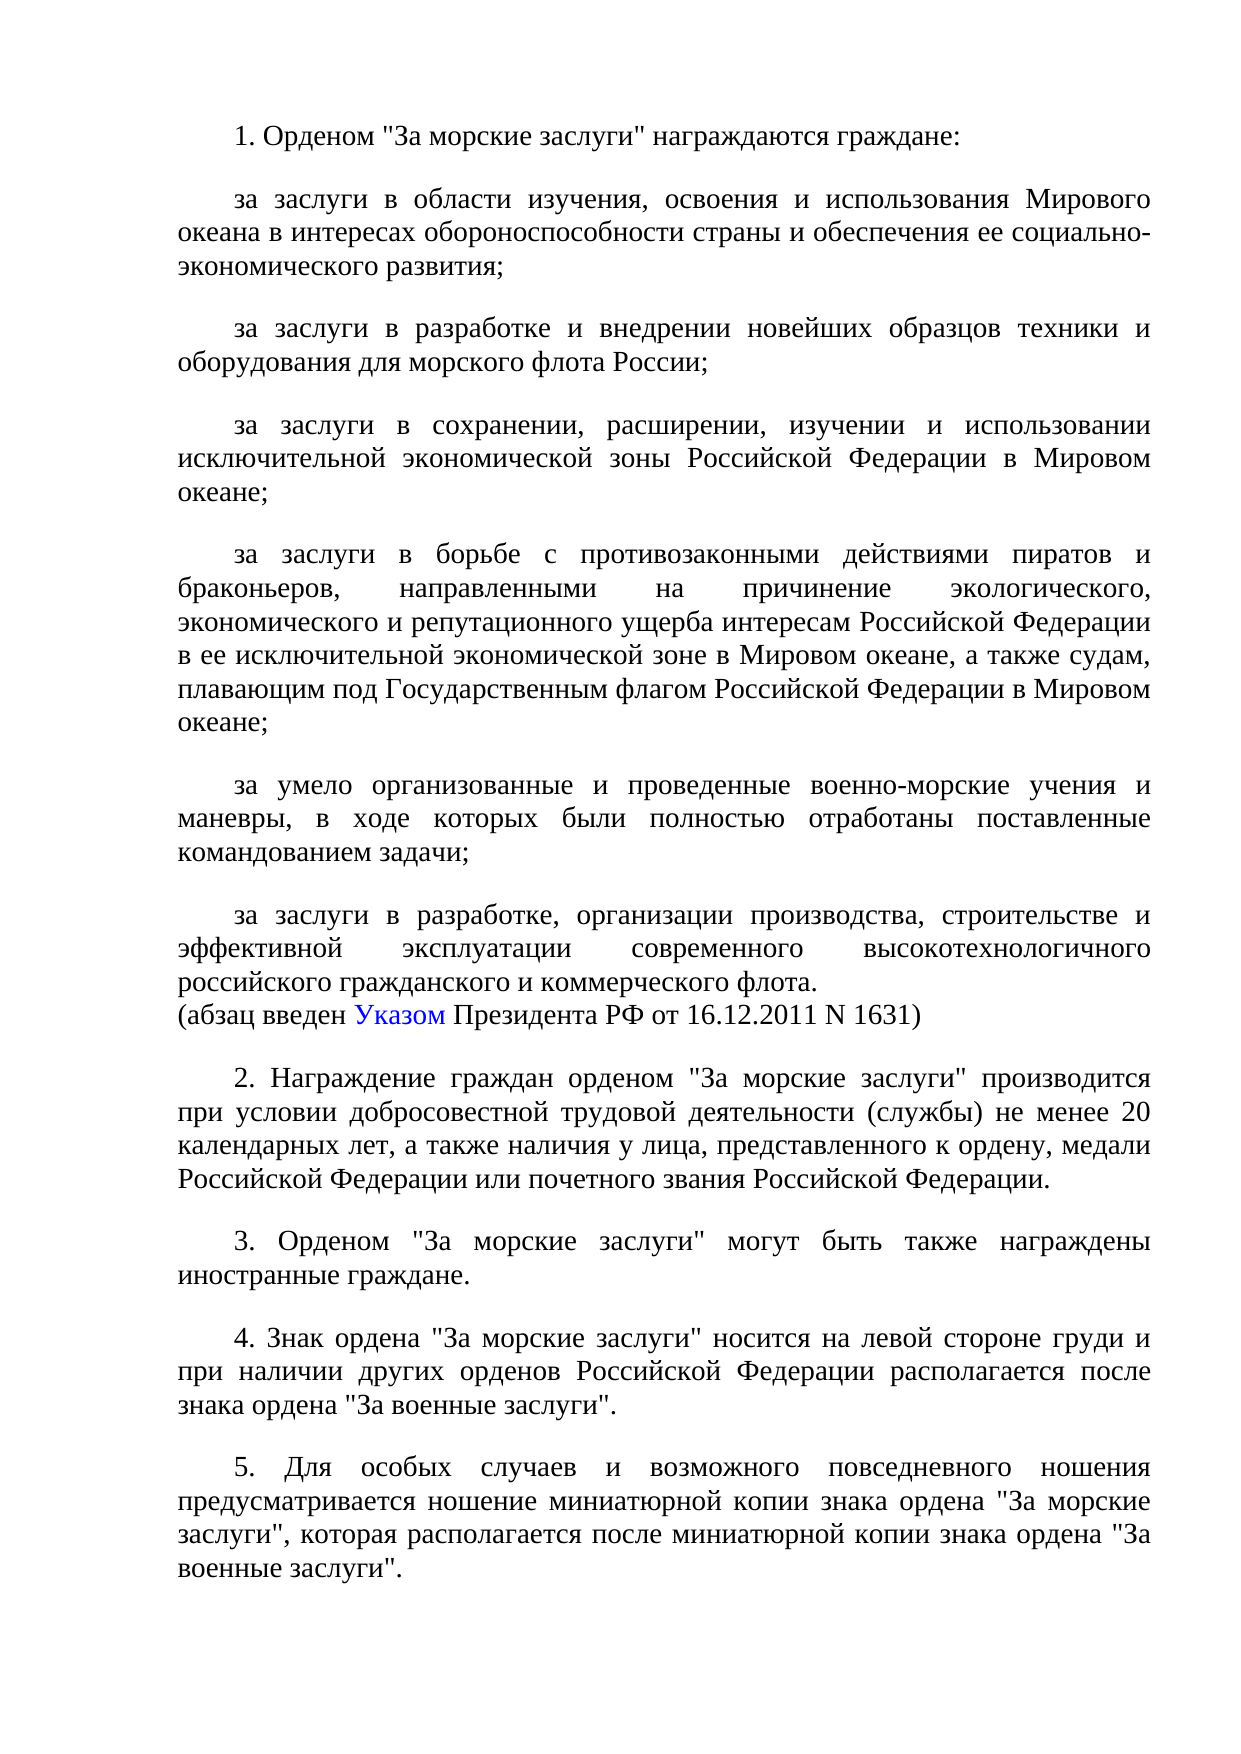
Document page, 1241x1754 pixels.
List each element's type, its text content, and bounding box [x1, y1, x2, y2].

text 5. Для особых случаев и возможного повседневного ношения предусматривается ношение миниатюрной копии знака ордена "За морские заслуги", которая располагается после миниатюрной копии знака ордена "За военные заслуги". [177, 1449, 1152, 1584]
text за заслуги в области изучения, освоения и использования Мирового океана в интересах обороноспособности страны и обеспечения ее социально-экономического развития; [177, 181, 1152, 281]
text за умело организованные и проведенные военно-морские учения и маневры, в ходе которых были полностью отработаны поставленные командованием задачи; [177, 767, 1152, 868]
text за заслуги в разработке, организации производства, строительстве и эффективной эксплуатации современного высокотехнологичного российского гражданского и коммерческого флота. [177, 897, 1152, 997]
text 4. Знак ордена "За морские заслуги" носится на левой стороне груди и при наличии других орденов Российской Федерации располагается после знака ордена "За военные заслуги". [177, 1320, 1152, 1420]
text 3. Орденом "За морские заслуги" могут быть также награждены иностранные граждане. [177, 1223, 1152, 1291]
text 1. Орденом "За морские заслуги" награждаются граждане: [177, 118, 1152, 152]
text за заслуги в сохранении, расширении, изучении и использовании исключительной экономической зоны Российской Федерации в Мировом океане; [177, 407, 1152, 507]
text за заслуги в борьбе с противозаконными действиями пиратов и браконьеров, направленными на причинение экологического, экономического и репутационного ущерба интересам Российской Федерации в ее исключительной экономической зоне в Мировом океане, а также судам, плавающим под Государственным флагом Российской Федерации в Мировом океане; [177, 537, 1152, 738]
text (абзац введен Указом Президента РФ от 16.12.2011 N 1631) [177, 997, 1152, 1031]
text за заслуги в разработке и внедрении новейших образцов техники и оборудования для морского флота России; [177, 311, 1152, 378]
text 2. Награждение граждан орденом "За морские заслуги" производится при условии добросовестной трудовой деятельности (службы) не менее 20 календарных лет, а также наличия у лица, представленного к ордену, медали Российской Федерации или почетного звания Российской Федерации. [177, 1060, 1152, 1194]
